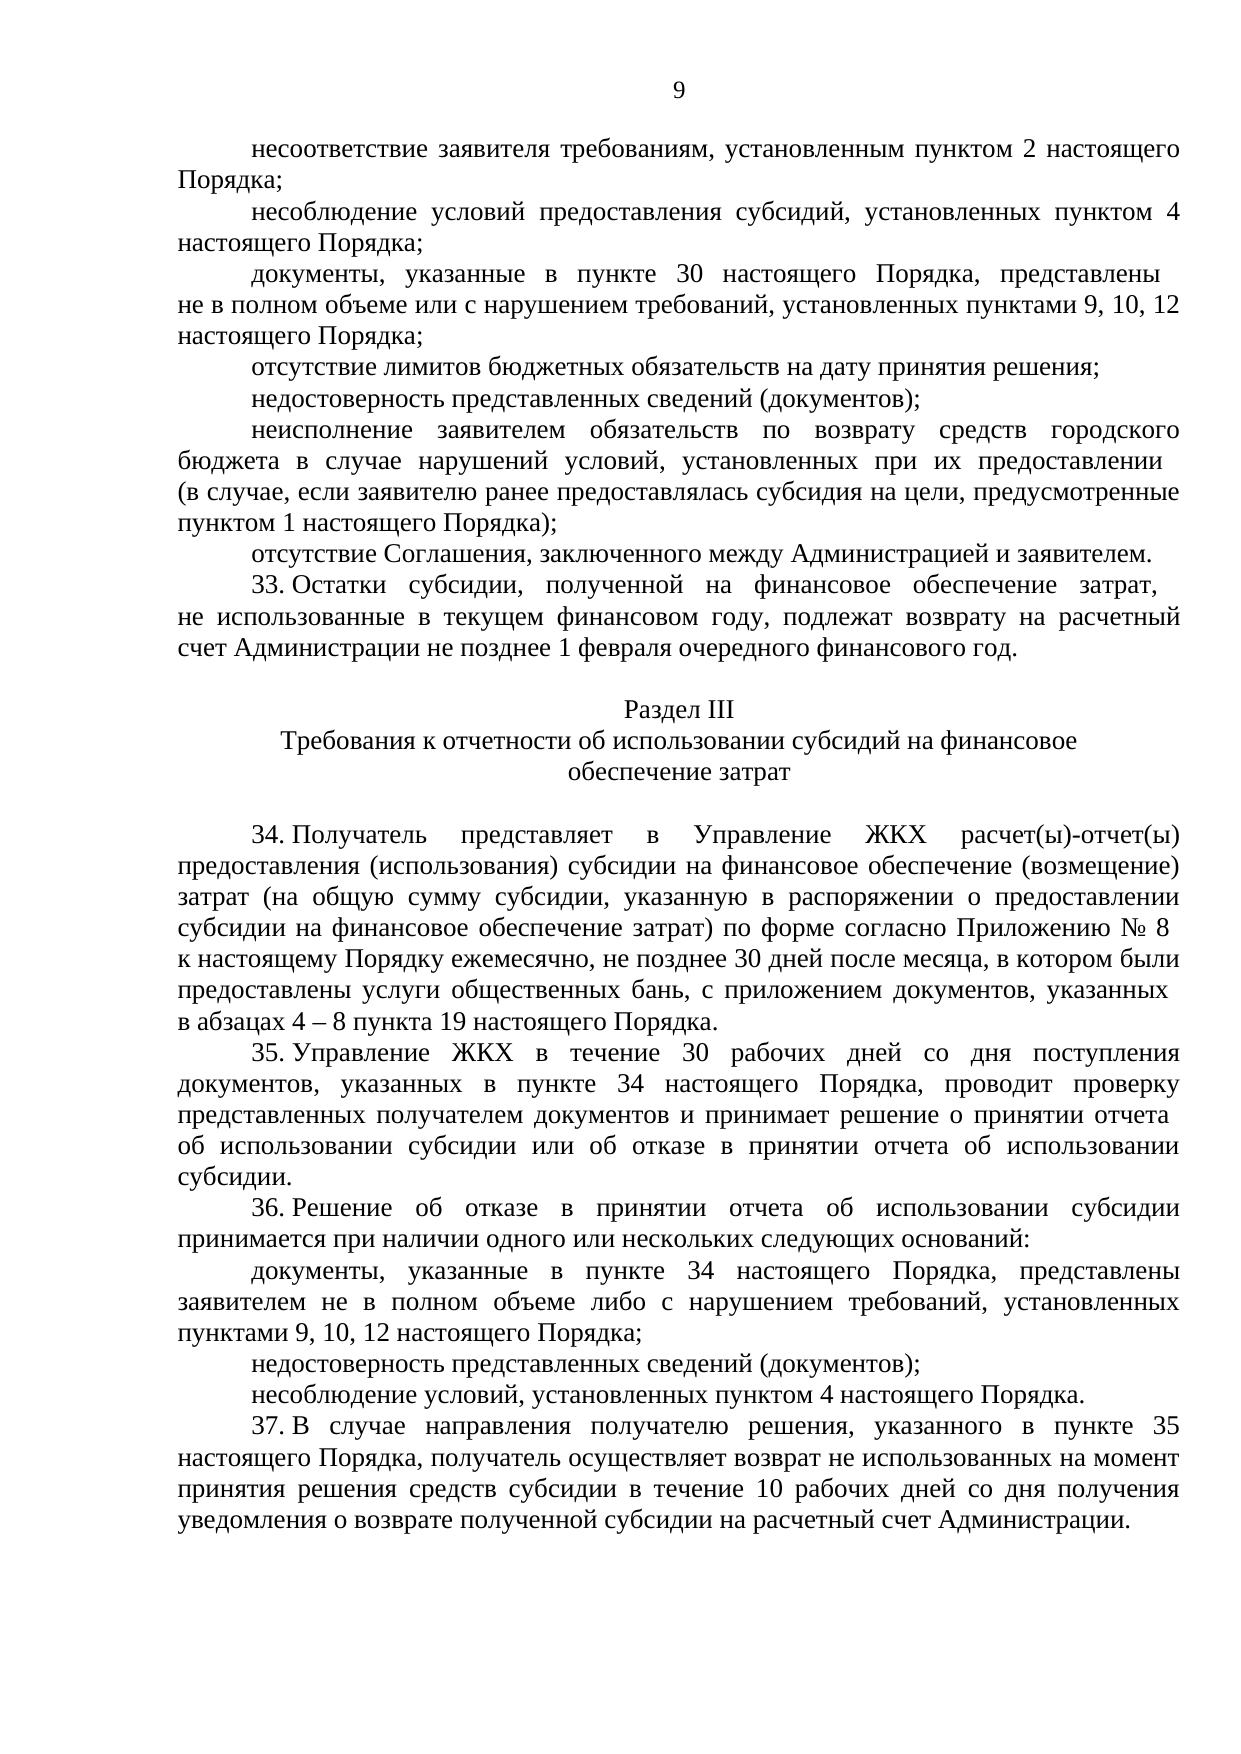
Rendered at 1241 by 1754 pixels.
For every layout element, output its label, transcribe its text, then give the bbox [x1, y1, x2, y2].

text недостоверность представленных сведений (документов); [177, 1347, 1181, 1378]
text недостоверность представленных сведений (документов); [177, 382, 1181, 413]
text 36. Решение об отказе в принятии отчета об использовании субсидии принимается при наличии одного или нескольких следующих оснований: [177, 1191, 1181, 1254]
text неисполнение заявителем обязательств по возврату средств городского бюджета в случае нарушений условий, установленных при их предоставлении (в случае, если заявителю ранее предоставлялась субсидия на цели, предусмотренные пунктом 1 настоящего Порядка); [177, 413, 1181, 537]
text отсутствие лимитов бюджетных обязательств на дату принятия решения; [177, 351, 1181, 382]
text Требования к отчетности об использовании субсидий на финансовое [177, 724, 1181, 755]
text несоблюдение условий предоставления субсидий, установленных пунктом 4 настоящего Порядка; [177, 195, 1181, 257]
text 37. В случае направления получателю решения, указанного в пункте 35 настоящего Порядка, получатель осуществляет возврат не использованных на момент принятия решения средств субсидии в течение 10 рабочих дней со дня получения уведомления о возврате полученной субсидии на расчетный счет Администрации. [177, 1409, 1181, 1534]
text документы, указанные в пункте 30 настоящего Порядка, представлены не в полном объеме или с нарушением требований, установленных пунктами 9, 10, 12 настоящего Порядка; [177, 257, 1181, 351]
text документы, указанные в пункте 34 настоящего Порядка, представлены заявителем не в полном объеме либо с нарушением требований, установленных пунктами 9, 10, 12 настоящего Порядка; [177, 1254, 1181, 1347]
text 33. Остатки субсидии, полученной на финансовое обеспечение затрат, не использованные в текущем финансовом году, подлежат возврату на расчетный счет Администрации не позднее 1 февраля очередного финансового год. [177, 568, 1181, 662]
text обеспечение затрат [177, 755, 1181, 787]
text несоблюдение условий, установленных пунктом 4 настоящего Порядка. [177, 1378, 1181, 1409]
text несоответствие заявителя требованиям, установленным пунктом 2 настоящего Порядка; [177, 132, 1181, 195]
text 34. Получатель представляет в Управление ЖКХ расчет(ы)-отчет(ы) предоставления (использования) субсидии на финансовое обеспечение (возмещение) затрат (на общую сумму субсидии, указанную в распоряжении о предоставлении субсидии на финансовое обеспечение затрат) по форме согласно Приложению № 8 к настоящему Порядку ежемесячно, не позднее 30 дней после месяца, в котором были предоставлены услуги общественных бань, с приложением документов, указанных в абзацах 4 – 8 пункта 19 настоящего Порядка. [177, 818, 1181, 1036]
text отсутствие Соглашения, заключенного между Администрацией и заявителем. [177, 537, 1181, 568]
text Раздел III [177, 693, 1181, 724]
text 35. Управление ЖКХ в течение 30 рабочих дней со дня поступления документов, указанных в пункте 34 настоящего Порядка, проводит проверку представленных получателем документов и принимает решение о принятии отчета об использовании субсидии или об отказе в принятии отчета об использовании субсидии. [177, 1036, 1181, 1191]
